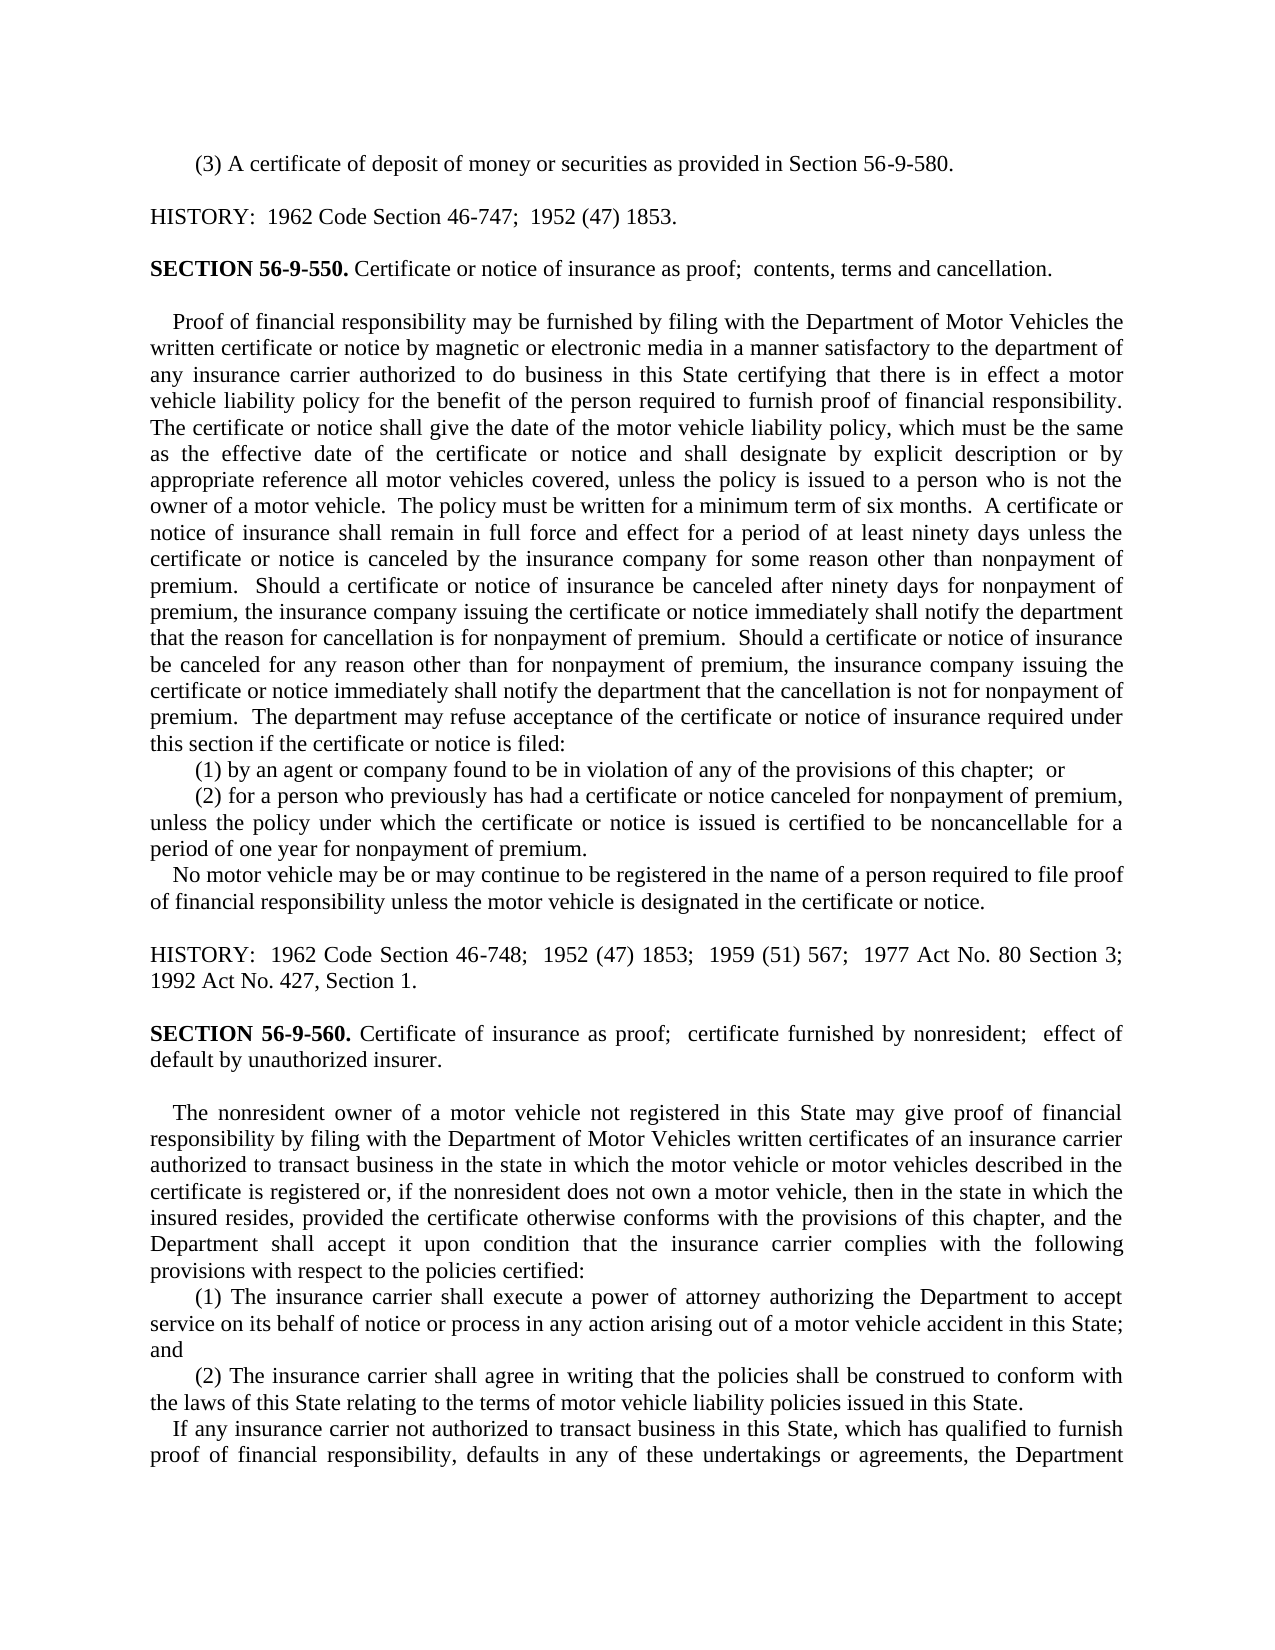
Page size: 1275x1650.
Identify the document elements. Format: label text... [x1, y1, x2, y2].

text (1) by an agent or company found to be in violation of any of the provisions of this chapter; or [150, 756, 1125, 782]
text (1) The insurance carrier shall execute a power of attorney authorizing the Department to accept service on its behalf of notice or process in any action arising out of a motor vehicle accident in this State; and [150, 1283, 1125, 1362]
text SECTION 56-9-560. Certificate of insurance as proof; certificate furnished by nonresident; effect of default by unauthorized insurer. [150, 1020, 1125, 1072]
text (2) for a person who previously has had a certificate or notice canceled for nonpayment of premium, unless the policy under which the certificate or notice is issued is certified to be noncancellable for a period of one year for nonpayment of premium. [150, 782, 1125, 862]
text The nonresident owner of a motor vehicle not registered in this State may give proof of financial responsibility by filing with the Department of Motor Vehicles written certificates of an insurance carrier authorized to transact business in the state in which the motor vehicle or motor vehicles described in the certificate is registered or, if the nonresident does not own a motor vehicle, then in the state in which the insured resides, provided the certificate otherwise conforms with the provisions of this chapter, and the Department shall accept it upon condition that the insurance carrier complies with the following provisions with respect to the policies certified: [150, 1099, 1125, 1283]
text (3) A certificate of deposit of money or securities as provided in Section 56-9-580. [150, 150, 1125, 176]
text HISTORY: 1962 Code Section 46-747; 1952 (47) 1853. [150, 203, 1125, 229]
text (2) The insurance carrier shall agree in writing that the policies shall be construed to conform with the laws of this State relating to the terms of motor vehicle liability policies issued in this State. [150, 1362, 1125, 1415]
text No motor vehicle may be or may continue to be registered in the name of a person required to file proof of financial responsibility unless the motor vehicle is designated in the certificate or notice. [150, 862, 1125, 914]
text SECTION 56-9-550. Certificate or notice of insurance as proof; contents, terms and cancellation. [150, 255, 1125, 282]
text Proof of financial responsibility may be furnished by filing with the Department of Motor Vehicles the written certificate or notice by magnetic or electronic media in a manner satisfactory to the department of any insurance carrier authorized to do business in this State certifying that there is in effect a motor vehicle liability policy for the benefit of the person required to furnish proof of financial responsibility. The certificate or notice shall give the date of the motor vehicle liability policy, which must be the same as the effective date of the certificate or notice and shall designate by explicit description or by appropriate reference all motor vehicles covered, unless the policy is issued to a person who is not the owner of a motor vehicle. The policy must be written for a minimum term of six months. A certificate or notice of insurance shall remain in full force and effect for a period of at least ninety days unless the certificate or notice is canceled by the insurance company for some reason other than nonpayment of premium. Should a certificate or notice of insurance be canceled after ninety days for nonpayment of premium, the insurance company issuing the certificate or notice immediately shall notify the department that the reason for cancellation is for nonpayment of premium. Should a certificate or notice of insurance be canceled for any reason other than for nonpayment of premium, the insurance company issuing the certificate or notice immediately shall notify the department that the cancellation is not for nonpayment of premium. The department may refuse acceptance of the certificate or notice of insurance required under this section if the certificate or notice is filed: [150, 308, 1125, 756]
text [150, 1415, 1125, 1468]
text HISTORY: 1962 Code Section 46-748; 1952 (47) 1853; 1959 (51) 567; 1977 Act No. 80 Section 3; 1992 Act No. 427, Section 1. [150, 941, 1125, 993]
